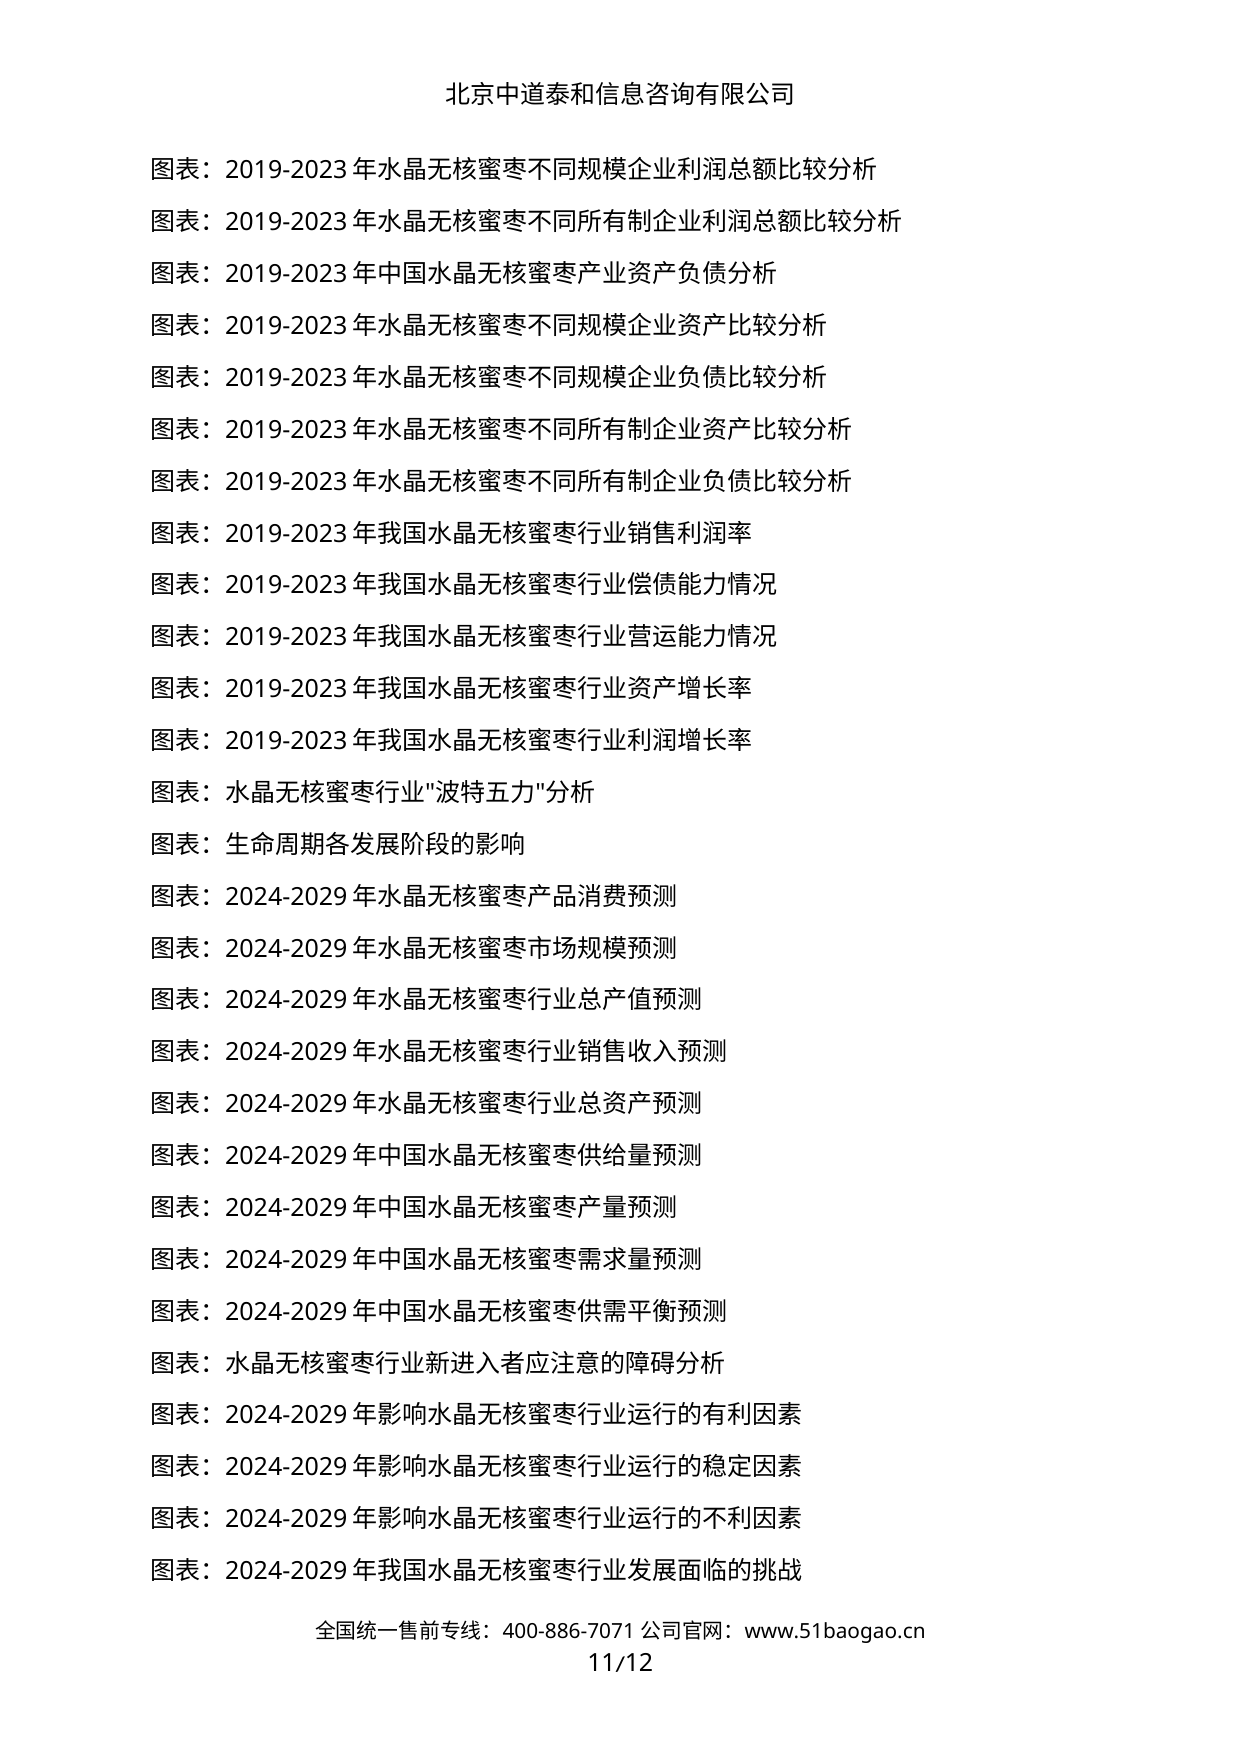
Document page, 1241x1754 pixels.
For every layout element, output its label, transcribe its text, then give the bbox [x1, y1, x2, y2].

text 图表：2024-2029年水晶无核蜜枣市场规模预测 [150, 928, 1090, 964]
text 图表：2019-2023年水晶无核蜜枣不同所有制企业资产比较分析 [150, 409, 1090, 446]
text 图表：2024-2029年水晶无核蜜枣行业销售收入预测 [150, 1032, 1090, 1068]
text 图表：2024-2029年水晶无核蜜枣行业总产值预测 [150, 980, 1090, 1016]
text 图表：2024-2029年影响水晶无核蜜枣行业运行的有利因素 [150, 1395, 1090, 1431]
text 图表：2019-2023年我国水晶无核蜜枣行业利润增长率 [150, 721, 1090, 757]
text 图表：2019-2023年水晶无核蜜枣不同规模企业利润总额比较分析 [150, 150, 1090, 186]
text 图表：2024-2029年中国水晶无核蜜枣产量预测 [150, 1187, 1090, 1224]
text 图表：2019-2023年我国水晶无核蜜枣行业销售利润率 [150, 513, 1090, 549]
text 图表：2024-2029年中国水晶无核蜜枣供需平衡预测 [150, 1291, 1090, 1327]
text 图表：2024-2029年我国水晶无核蜜枣行业发展面临的挑战 [150, 1551, 1090, 1587]
text 图表：2019-2023年水晶无核蜜枣不同所有制企业负债比较分析 [150, 461, 1090, 497]
text 图表：2024-2029年中国水晶无核蜜枣供给量预测 [150, 1136, 1090, 1172]
text 图表：2019-2023年水晶无核蜜枣不同所有制企业利润总额比较分析 [150, 202, 1090, 238]
text 图表：2024-2029年水晶无核蜜枣产品消费预测 [150, 876, 1090, 912]
text 图表：2019-2023年中国水晶无核蜜枣产业资产负债分析 [150, 254, 1090, 290]
text 图表：2019-2023年水晶无核蜜枣不同规模企业资产比较分析 [150, 306, 1090, 342]
text 图表：2019-2023年我国水晶无核蜜枣行业资产增长率 [150, 669, 1090, 705]
text 图表：2024-2029年影响水晶无核蜜枣行业运行的稳定因素 [150, 1447, 1090, 1483]
text 图表：2019-2023年我国水晶无核蜜枣行业营运能力情况 [150, 617, 1090, 653]
text 图表：2024-2029年中国水晶无核蜜枣需求量预测 [150, 1239, 1090, 1276]
text 图表：生命周期各发展阶段的影响 [150, 824, 1090, 861]
text 图表：水晶无核蜜枣行业"波特五力"分析 [150, 772, 1090, 809]
text 图表：2024-2029年影响水晶无核蜜枣行业运行的不利因素 [150, 1499, 1090, 1535]
text 图表：2024-2029年水晶无核蜜枣行业总资产预测 [150, 1084, 1090, 1120]
text 图表：水晶无核蜜枣行业新进入者应注意的障碍分析 [150, 1343, 1090, 1379]
text 图表：2019-2023年我国水晶无核蜜枣行业偿债能力情况 [150, 565, 1090, 601]
text 图表：2019-2023年水晶无核蜜枣不同规模企业负债比较分析 [150, 357, 1090, 394]
